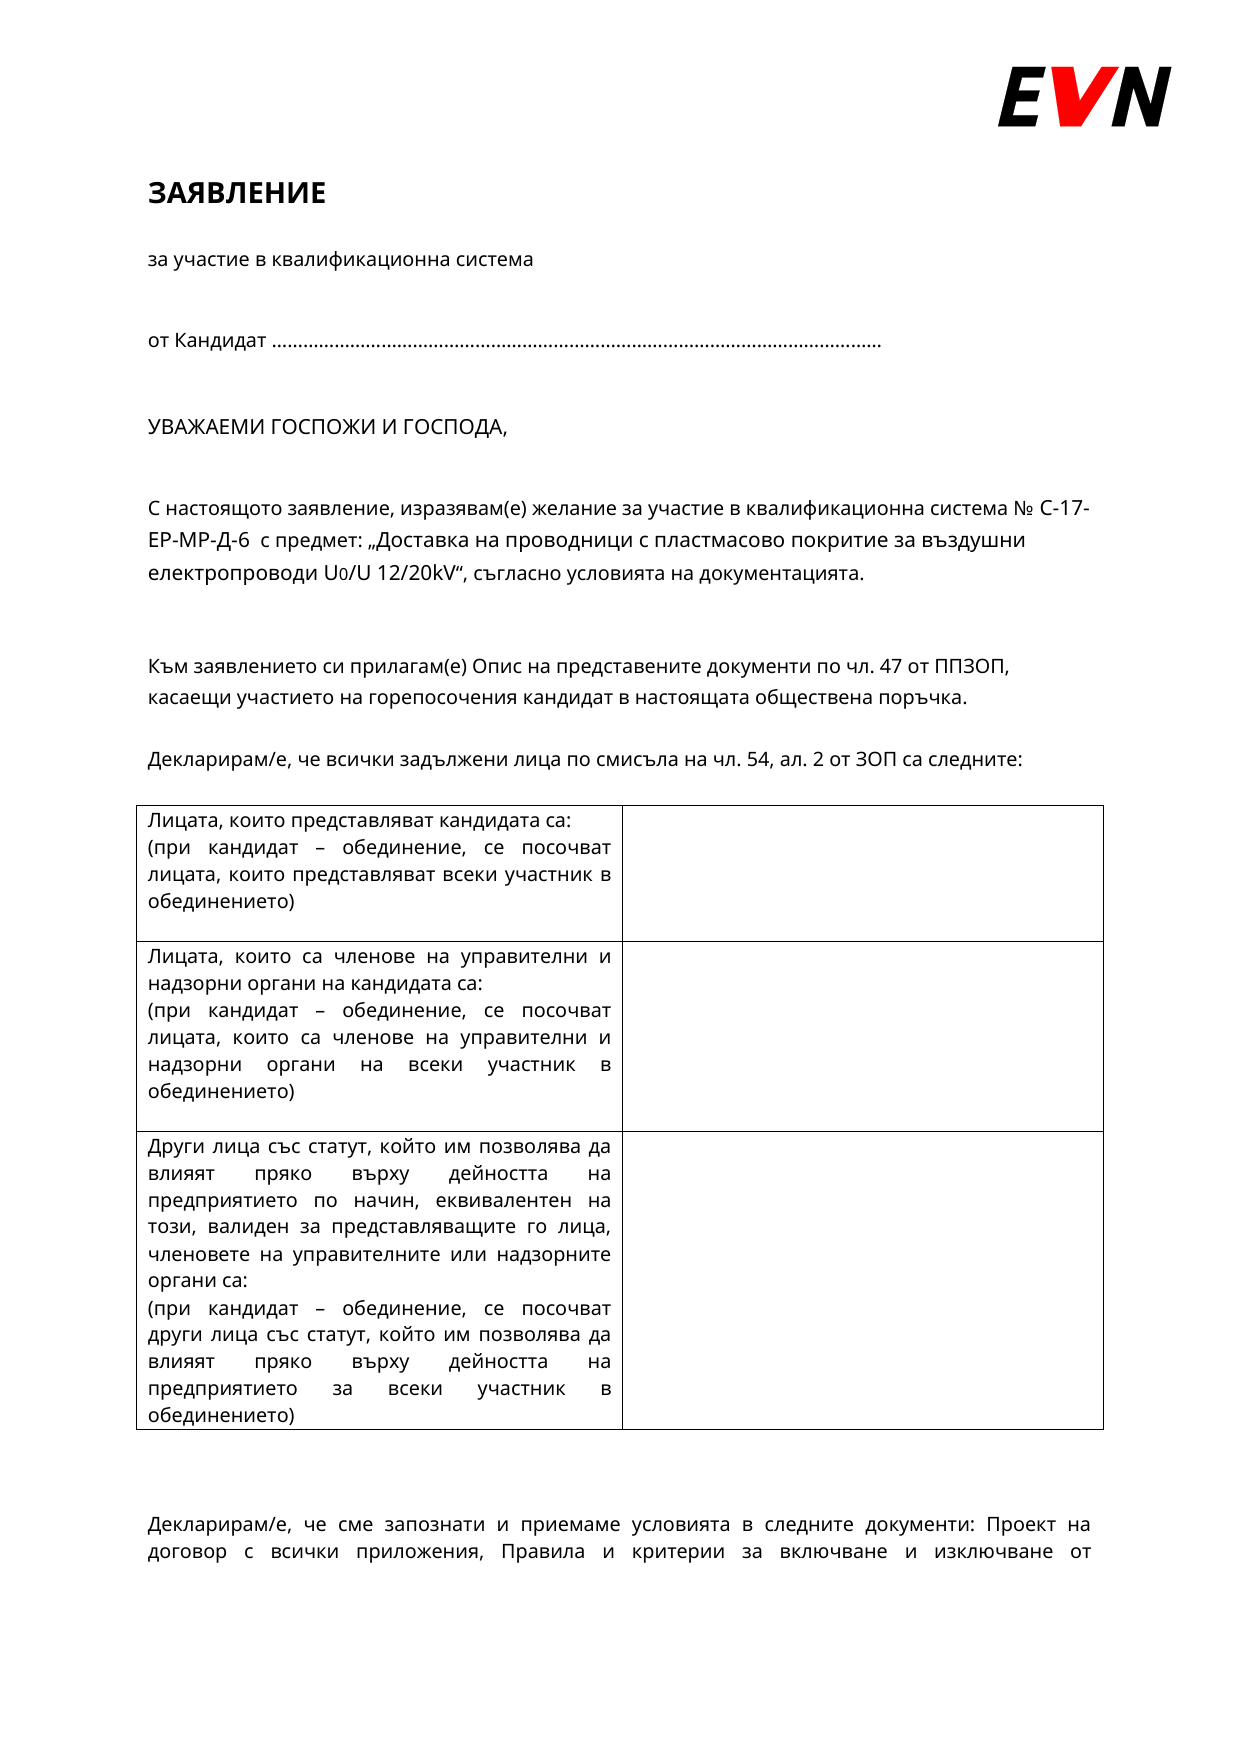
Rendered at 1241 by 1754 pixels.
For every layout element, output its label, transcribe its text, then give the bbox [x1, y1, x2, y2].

text от Кандидат ……………………………………………………………………………………………………… [148, 326, 1093, 353]
table_cell Лицата, които са членове на управителни и надзорни органи на кандидата са: (при кандидат – обединение, се посочват лицата, които са членове на управителни и надзорни органи на всеки участник в обединението) [137, 942, 622, 1131]
text УВАЖАЕМИ ГОСПОЖИ И ГОСПОДА, [148, 412, 1093, 441]
table_header [623, 806, 1103, 941]
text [148, 1511, 1093, 1564]
text за участие в квалификационна система [148, 246, 1093, 272]
text С настоящото заявление, изразявам(е) желание за участие в квалификационна система № С-17-ЕР-МР-Д-6 с предмет: „Доставка на проводници с пластмасово покритие за въздушни електропроводи U0/U 12/20kV“, съгласно условията на документацията. [148, 493, 1093, 586]
table_cell Други лица със статут, който им позволява да влияят пряко върху дейността на предприятието по начин, еквивалентен на този, валиден за представляващите го лица, членовете на управителните или надзорните органи са: (при кандидат – обединение, се посочват други лица със статут, който им позволява да влияят пряко върху дейността на предприятието за всеки участник в обединението) [137, 1132, 622, 1429]
text Декларирам/е, че всички задължени лица по смисъла на чл. 54, ал. 2 от ЗОП са следните: [148, 745, 1093, 772]
text Към заявлението си прилагам(е) Опис на представените документи по чл. 47 от ППЗОП, касаещи участието на горепосочения кандидат в настоящата обществена поръчка. [148, 652, 1093, 710]
table_cell [623, 1132, 1103, 1429]
subtitle ЗАЯВЛЕНИЕ [148, 173, 1093, 212]
table_header Лицата, които представляват кандидата са: (при кандидат – обединение, се посочват лицата, които представляват всеки участник в обединението) [137, 806, 622, 941]
table_cell [623, 942, 1103, 1131]
